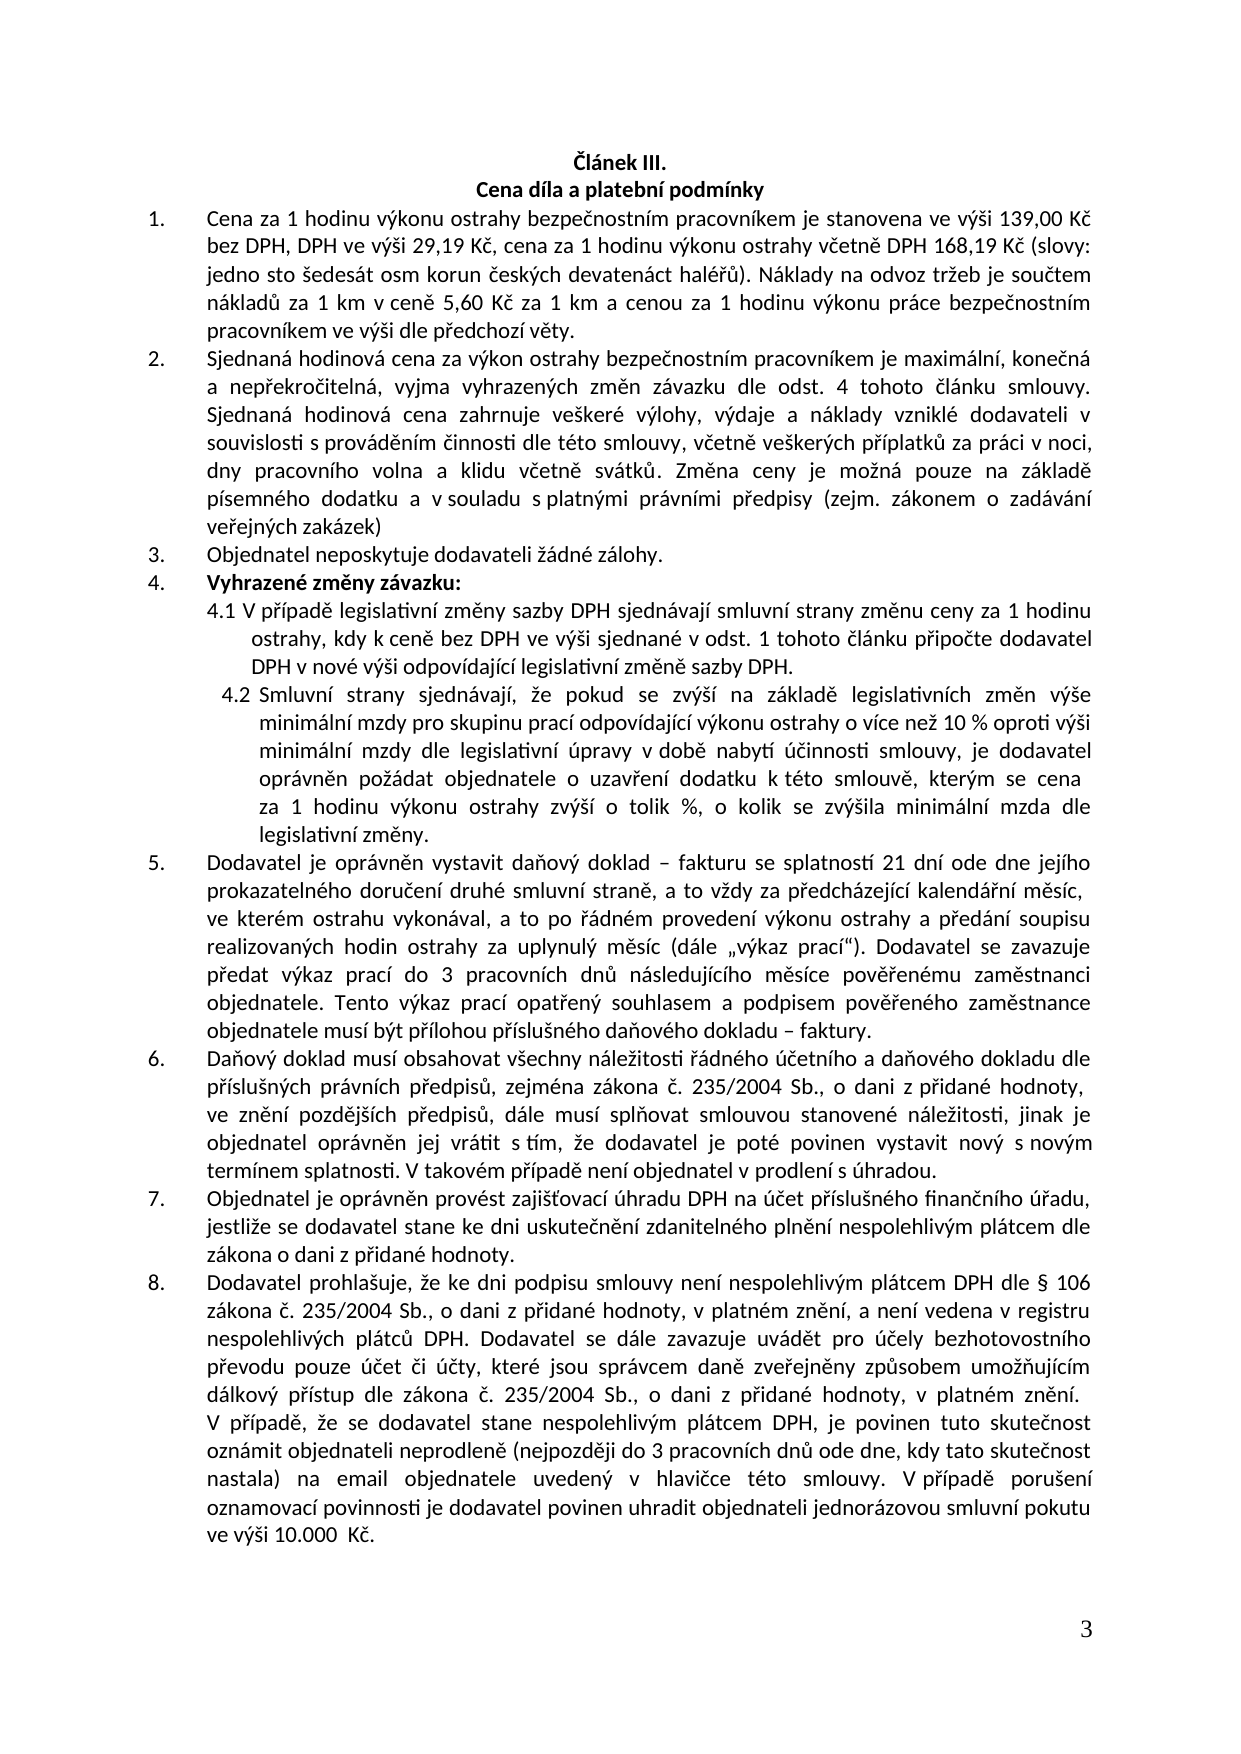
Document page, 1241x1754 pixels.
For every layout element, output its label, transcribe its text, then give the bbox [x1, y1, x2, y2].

list Daňový doklad musí obsahovat všechny náležitosti řádného účetního a daňového dokladu dle příslušných právních předpisů, zejména zákona č. 235/2004 Sb., o dani z přidané hodnoty, ve znění pozdějších předpisů, dále musí splňovat smlouvou stanovené náležitosti, jinak je objednatel oprávněn jej vrátit s tím, že dodavatel je poté povinen vystavit nový s novým termínem splatnosti. V takovém případě není objednatel v prodlení s úhradou. [148, 1044, 1093, 1184]
list Cena díla a platební podmínky [148, 176, 1093, 204]
list Dodavatel je oprávněn vystavit daňový doklad – fakturu se splatností 21 dní ode dne jejího prokazatelného doručení druhé smluvní straně, a to vždy za předcházející kalendářní měsíc, ve kterém ostrahu vykonával, a to po řádném provedení výkonu ostrahy a předání soupisu realizovaných hodin ostrahy za uplynulý měsíc (dále „výkaz prací“). Dodavatel se zavazuje předat výkaz prací do 3 pracovních dnů následujícího měsíce pověřenému zaměstnanci objednatele. Tento výkaz prací opatřený souhlasem a podpisem pověřeného zaměstnance objednatele musí být přílohou příslušného daňového dokladu – faktury. [148, 848, 1093, 1044]
list Cena za 1 hodinu výkonu ostrahy bezpečnostním pracovníkem je stanovena ve výši 139,00 Kč bez DPH, DPH ve výši 29,19 Kč, cena za 1 hodinu výkonu ostrahy včetně DPH 168,19 Kč (slovy: jedno sto šedesát osm korun českých devatenáct haléřů). Náklady na odvoz tržeb je součtem nákladů za 1 km v ceně 5,60 Kč za 1 km a cenou za 1 hodinu výkonu práce bezpečnostním pracovníkem ve výši dle předchozí věty. [148, 204, 1093, 344]
list Objednatel je oprávněn provést zajišťovací úhradu DPH na účet příslušného finančního úřadu, jestliže se dodavatel stane ke dni uskutečnění zdanitelného plnění nespolehlivým plátcem dle zákona o dani z přidané hodnoty. [148, 1184, 1093, 1268]
list Dodavatel prohlašuje, že ke dni podpisu smlouvy není nespolehlivým plátcem DPH dle § 106 zákona č. 235/2004 Sb., o dani z přidané hodnoty, v platném znění, a není vedena v registru nespolehlivých plátců DPH. Dodavatel se dále zavazuje uvádět pro účely bezhotovostního převodu pouze účet či účty, které jsou správcem daně zveřejněny způsobem umožňujícím dálkový přístup dle zákona č. 235/2004 Sb., o dani z přidané hodnoty, v platném znění. V případě, že se dodavatel stane nespolehlivým plátcem DPH, je povinen tuto skutečnost oznámit objednateli neprodleně (nejpozději do 3 pracovních dnů ode dne, kdy tato skutečnost nastala) na email objednatele uvedený v hlavičce této smlouvy. V případě porušení oznamovací povinnosti je dodavatel povinen uhradit objednateli jednorázovou smluvní pokutu ve výši 10.000 Kč. [148, 1268, 1093, 1549]
list Objednatel neposkytuje dodavateli žádné zálohy. [148, 540, 1093, 568]
list 4.1 V případě legislativní změny sazby DPH sjednávají smluvní strany změnu ceny za 1 hodinu ostrahy, kdy k ceně bez DPH ve výši sjednané v odst. 1 tohoto článku připočte dodavatel DPH v nové výši odpovídající legislativní změně sazby DPH. [207, 596, 1093, 680]
list Sjednaná hodinová cena za výkon ostrahy bezpečnostním pracovníkem je maximální, konečná a nepřekročitelná, vyjma vyhrazených změn závazku dle odst. 4 tohoto článku smlouvy. Sjednaná hodinová cena zahrnuje veškeré výlohy, výdaje a náklady vzniklé dodavateli v souvislosti s prováděním činnosti dle této smlouvy, včetně veškerých příplatků za práci v noci, dny pracovního volna a klidu včetně svátků. Změna ceny je možná pouze na základě písemného dodatku a v souladu s platnými právními předpisy (zejm. zákonem o zadávání veřejných zakázek) [148, 344, 1093, 540]
list Smluvní strany sjednávají, že pokud se zvýší na základě legislativních změn výše minimální mzdy pro skupinu prací odpovídající výkonu ostrahy o více než 10 % oproti výši minimální mzdy dle legislativní úpravy v době nabytí účinnosti smlouvy, je dodavatel oprávněn požádat objednatele o uzavření dodatku k této smlouvě, kterým se cena za 1 hodinu výkonu ostrahy zvýší o tolik %, o kolik se zvýšila minimální mzda dle legislativní změny. [221, 680, 1093, 848]
list Článek III. [148, 148, 1093, 176]
list Vyhrazené změny závazku: [148, 568, 1093, 596]
